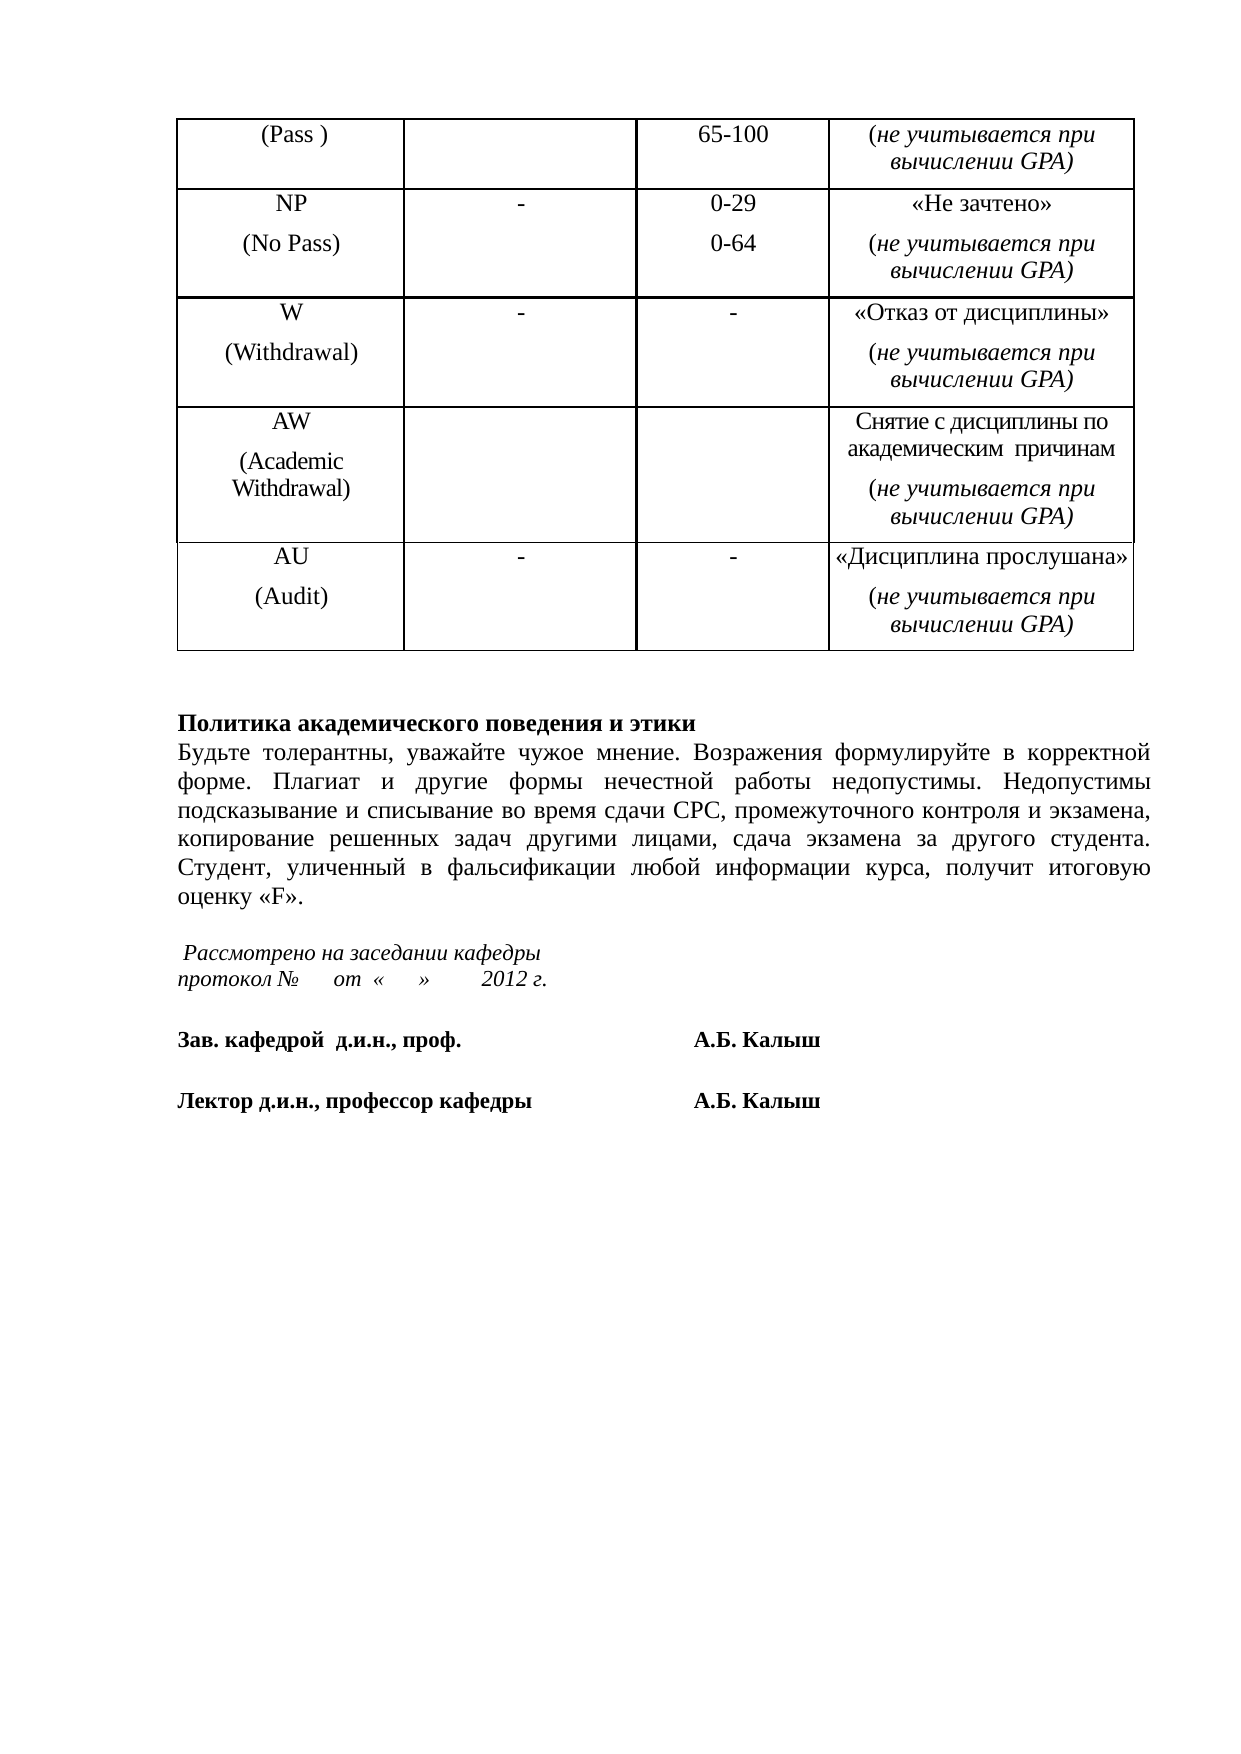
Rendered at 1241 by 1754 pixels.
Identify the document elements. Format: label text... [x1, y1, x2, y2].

text Зав. кафедрой д.и.н., проф. А.Б. Калыш [177, 1026, 1152, 1052]
text Рассмотрено на заседании кафедры [177, 938, 1152, 965]
table_cell 0-29 0-64 [638, 190, 828, 296]
table_cell - [405, 299, 635, 406]
table_cell - [405, 190, 635, 296]
table_cell «Не зачтено» (не учитывается при вычислении GPA) [830, 190, 1133, 296]
table_cell 0-60 65-100 [638, 120, 828, 187]
table_cell Снятие с дисциплины по академическим причинам (не учитывается при вычислении GPA) [830, 408, 1133, 542]
text Политика академического поведения и этики [177, 708, 1152, 737]
table_cell - [405, 120, 635, 187]
table_cell W (Withdrawal) [178, 299, 403, 406]
table_cell - [638, 543, 828, 650]
table_cell «Дисциплина прослушана» (не учитывается при вычислении GPA) [830, 542, 1133, 650]
table_cell P (Pass ) [178, 120, 403, 187]
table_cell - [638, 299, 828, 406]
text протокол № от « » 2012 г. [177, 965, 1152, 991]
table_cell [405, 408, 635, 542]
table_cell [830, 120, 1133, 187]
text Лектор д.и.н., профессор кафедры А.Б. Калыш [177, 1087, 1152, 1113]
table_cell AU (Audit) [178, 543, 403, 650]
table_cell - [405, 543, 635, 650]
table_cell [638, 408, 828, 542]
table_cell NP (No Рass) [178, 190, 403, 296]
text Будьте толерантны, уважайте чужое мнение. Возражения формулируйте в корректной форме. Плагиат и другие формы нечестной работы недопустимы. Недопустимы подсказывание и списывание во время сдачи СРС, промежуточного контроля и экзамена, копирование решенных задач другими лицами, сдача экзамена за другого студента. Студент, уличенный в фальсификации любой информации курса, получит итоговую оценку «F». [177, 737, 1152, 910]
table_cell AW (Academic Withdrawal) [178, 408, 403, 542]
table_cell «Отказ от дисциплины» (не учитывается при вычислении GPA) [830, 299, 1133, 406]
